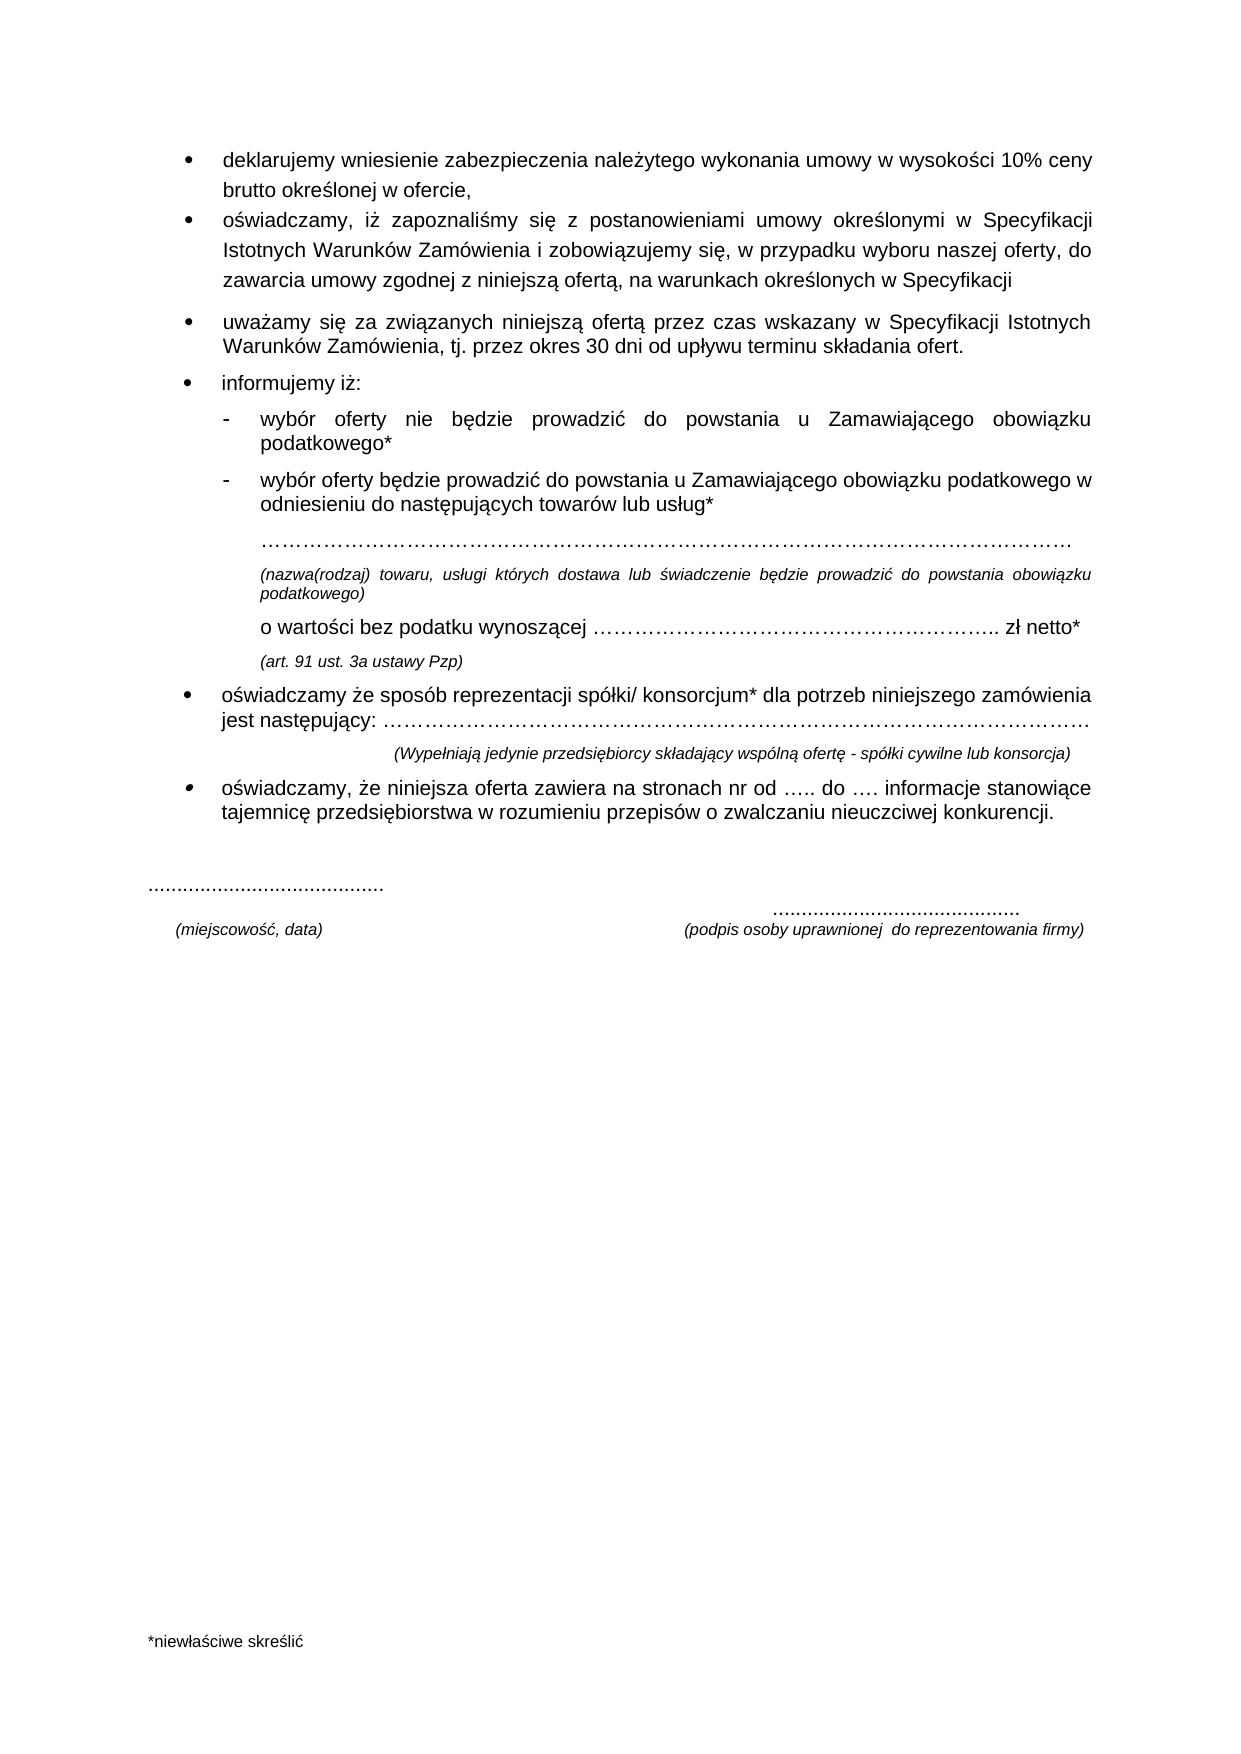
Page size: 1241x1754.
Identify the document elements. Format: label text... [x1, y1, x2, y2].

text (art. 91 ust. 3a ustawy Pzp) [260, 652, 1093, 671]
list oświadczamy, iż zapoznaliśmy się z postanowieniami umowy określonymi w Specyfikacji Istotnych Warunków Zamówienia i zobowiązujemy się, w przypadku wyboru naszej oferty, do zawarcia umowy zgodnej z niniejszą ofertą, na warunkach określonych w Specyfikacji [185, 207, 1093, 291]
list oświadczamy, że niniejsza oferta zawiera na stronach nr od ….. do …. informacje stanowiące tajemnicę przedsiębiorstwa w rozumieniu przepisów o zwalczaniu nieuczciwej konkurencji. [184, 776, 1093, 823]
list deklarujemy wniesienie zabezpieczenia należytego wykonania umowy w wysokości 10% ceny brutto określonej w ofercie, [185, 148, 1093, 202]
text o wartości bez podatku wynoszącej ………………………………………………….. zł netto* [260, 615, 1093, 639]
list oświadczamy że sposób reprezentacji spółki/ konsorcjum* dla potrzeb niniejszego zamówienia jest następujący: ………………………………………………………………………………………… [184, 683, 1093, 731]
text (Wypełniają jedynie przedsiębiorcy składający wspólną ofertę - spółki cywilne lub konsorcja) [260, 744, 1093, 763]
list uważamy się za związanych niniejszą ofertą przez czas wskazany w Specyfikacji Istotnych Warunków Zamówienia, tj. przez okres 30 dni od upływu terminu składania ofert. [185, 310, 1093, 358]
text ......................................... ........................................... [148, 871, 1093, 919]
text ……………………………………………………………………………………………………… [260, 528, 1093, 552]
text (nazwa(rodzaj) towaru, usługi których dostawa lub świadczenie będzie prowadzić do powstania obowiązku podatkowego) [260, 564, 1093, 603]
list wybór oferty nie będzie prowadzić do powstania u Zamawiającego obowiązku podatkowego* [223, 407, 1093, 455]
text (miejscowość, data) (podpis osoby uprawnionej do reprezentowania firmy) [148, 919, 1093, 938]
list informujemy iż: [184, 370, 1093, 394]
list wybór oferty będzie prowadzić do powstania u Zamawiającego obowiązku podatkowego w odniesieniu do następujących towarów lub usług* [223, 467, 1093, 515]
